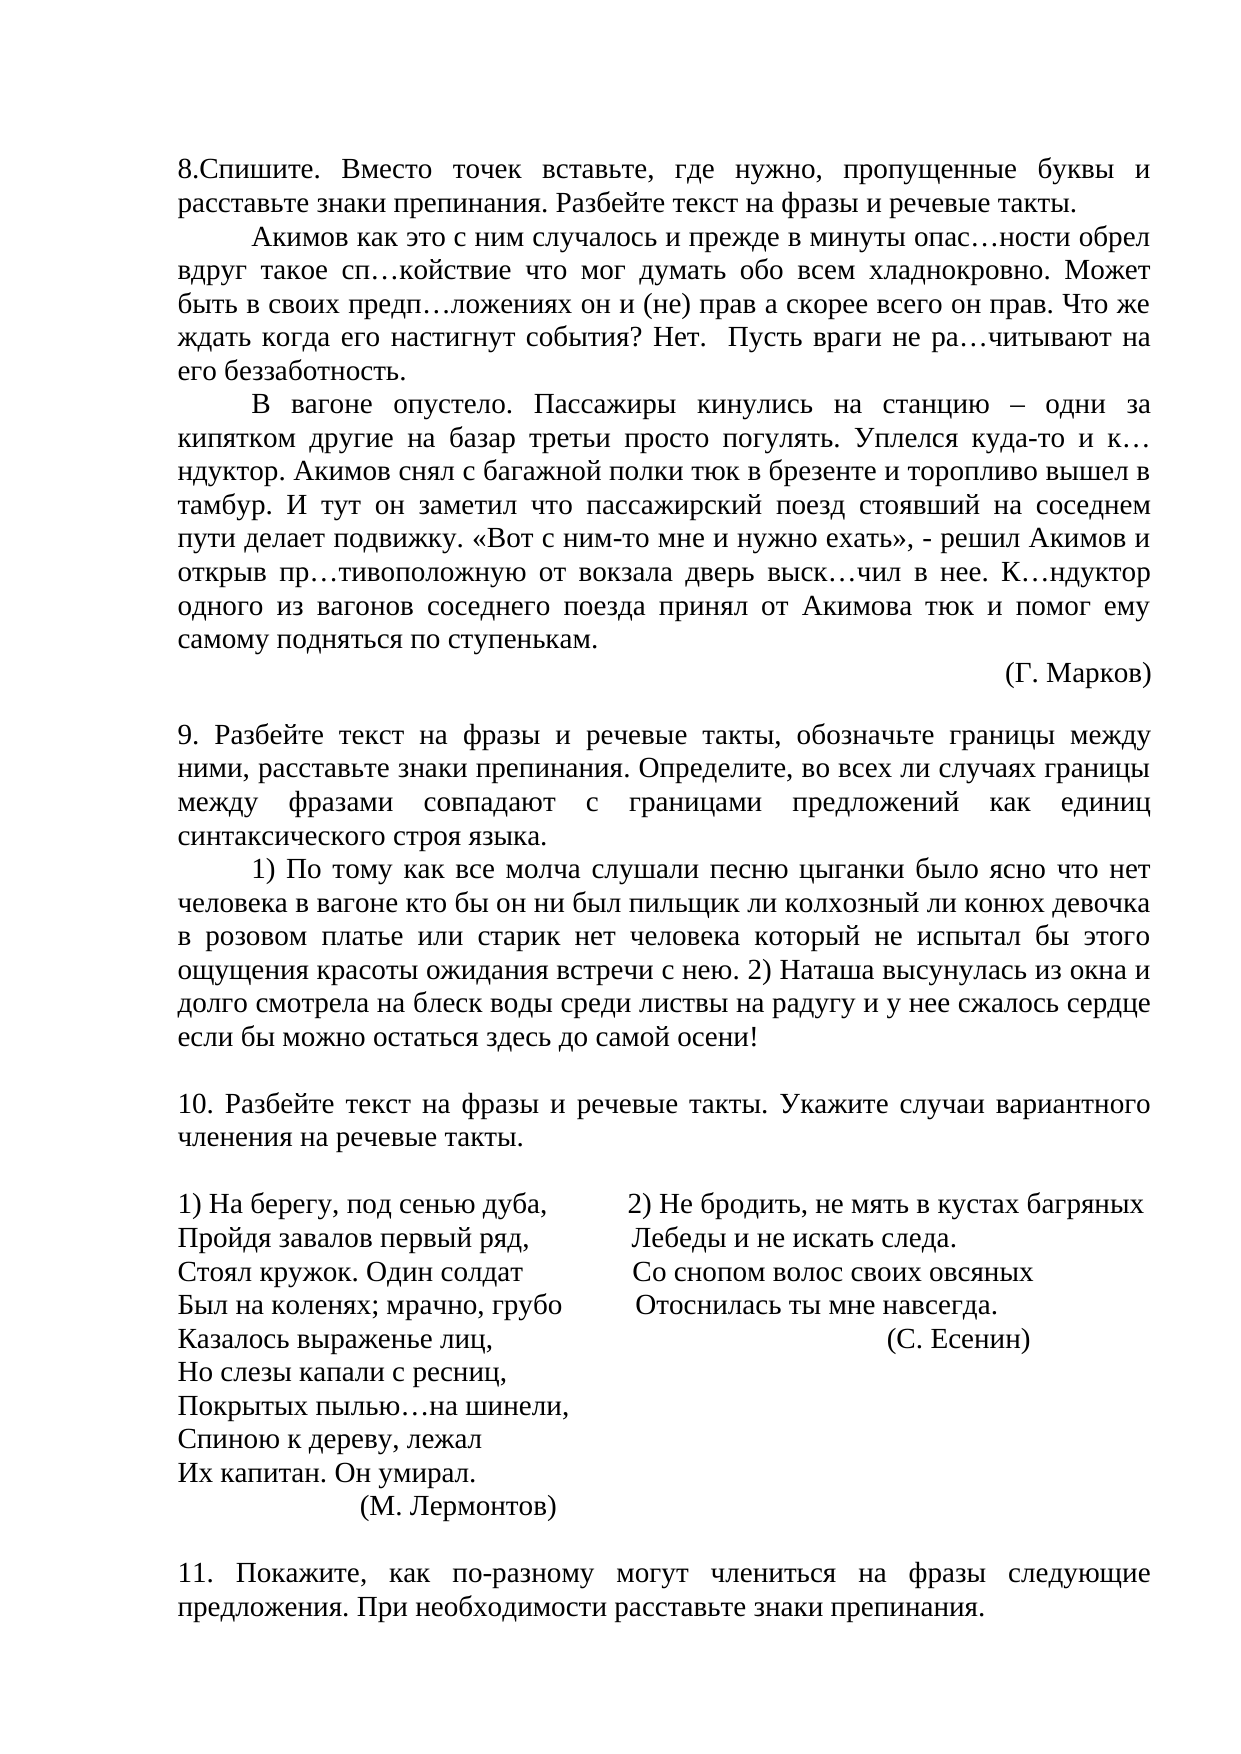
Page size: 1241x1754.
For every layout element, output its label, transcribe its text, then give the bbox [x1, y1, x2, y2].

text Покрытых пылью…на шинели, [177, 1388, 1152, 1421]
text Спиною к дереву, лежал [177, 1421, 1152, 1455]
text Но слезы капали с ресниц, [177, 1354, 1152, 1388]
text 8.Спишите. Вместо точек вставьте, где нужно, пропущенные буквы и расставьте знаки препинания. Разбейте текст на фразы и речевые такты. [177, 152, 1152, 219]
text Стоял кружок. Один солдат Со снопом волос своих овсяных [177, 1254, 1152, 1287]
text Пройдя завалов первый ряд, Лебеды и не искать следа. [177, 1220, 1152, 1254]
text Казалось выраженье лиц, (С. Есенин) [177, 1321, 1152, 1354]
text Был на коленях; мрачно, грубо Отоснилась ты мне навсегда. [177, 1287, 1152, 1321]
text В вагоне опустело. Пассажиры кинулись на станцию – одни за кипятком другие на базар третьи просто погулять. Уплелся куда-то и к…ндуктор. Акимов снял с багажной полки тюк в брезенте и торопливо вышел в тамбур. И тут он заметил что пассажирский поезд стоявший на соседнем пути делает подвижку. «Вот с ним-то мне и нужно ехать», - решил Акимов и открыв пр…тивоположную от вокзала дверь выск…чил в нее. К…ндуктор одного из вагонов соседнего поезда принял от Акимова тюк и помог ему самому подняться по ступенькам. [177, 386, 1152, 655]
text 11. Покажите, как по-разному могут члениться на фразы следующие предложения. При необходимости расставьте знаки препинания. [177, 1556, 1152, 1623]
text 10. Разбейте текст на фразы и речевые такты. Укажите случаи вариантного членения на речевые такты. [177, 1086, 1152, 1153]
text 1) На берегу, под сенью дуба, 2) Не бродить, не мять в кустах багряных [177, 1187, 1152, 1220]
text Акимов как это с ним случалось и прежде в минуты опас…ности обрел вдруг такое сп…койствие что мог думать обо всем хладнокровно. Может быть в своих предп…ложениях он и (не) прав а скорее всего он прав. Что же ждать когда его настигнут события? Нет. Пусть враги не ра…читывают на его беззаботность. [177, 219, 1152, 386]
text 1) По тому как все молча слушали песню цыганки было ясно что нет человека в вагоне кто бы он ни был пильщик ли колхозный ли конюх девочка в розовом платье или старик нет человека который не испытал бы этого ощущения красоты ожидания встречи с нею. 2) Наташа высунулась из окна и долго смотрела на блеск воды среди листвы на радугу и у нее сжалось сердце если бы можно остаться здесь до самой осени! [177, 851, 1152, 1052]
text (Г. Марков) [177, 655, 1152, 688]
text 9. Разбейте текст на фразы и речевые такты, обозначьте границы между ними, расставьте знаки препинания. Определите, во всех ли случаях границы между фразами совпадают с границами предложений как единиц синтаксического строя языка. [177, 717, 1152, 851]
text (М. Лермонтов) [177, 1488, 1152, 1522]
text Их капитан. Он умирал. [177, 1455, 1152, 1488]
